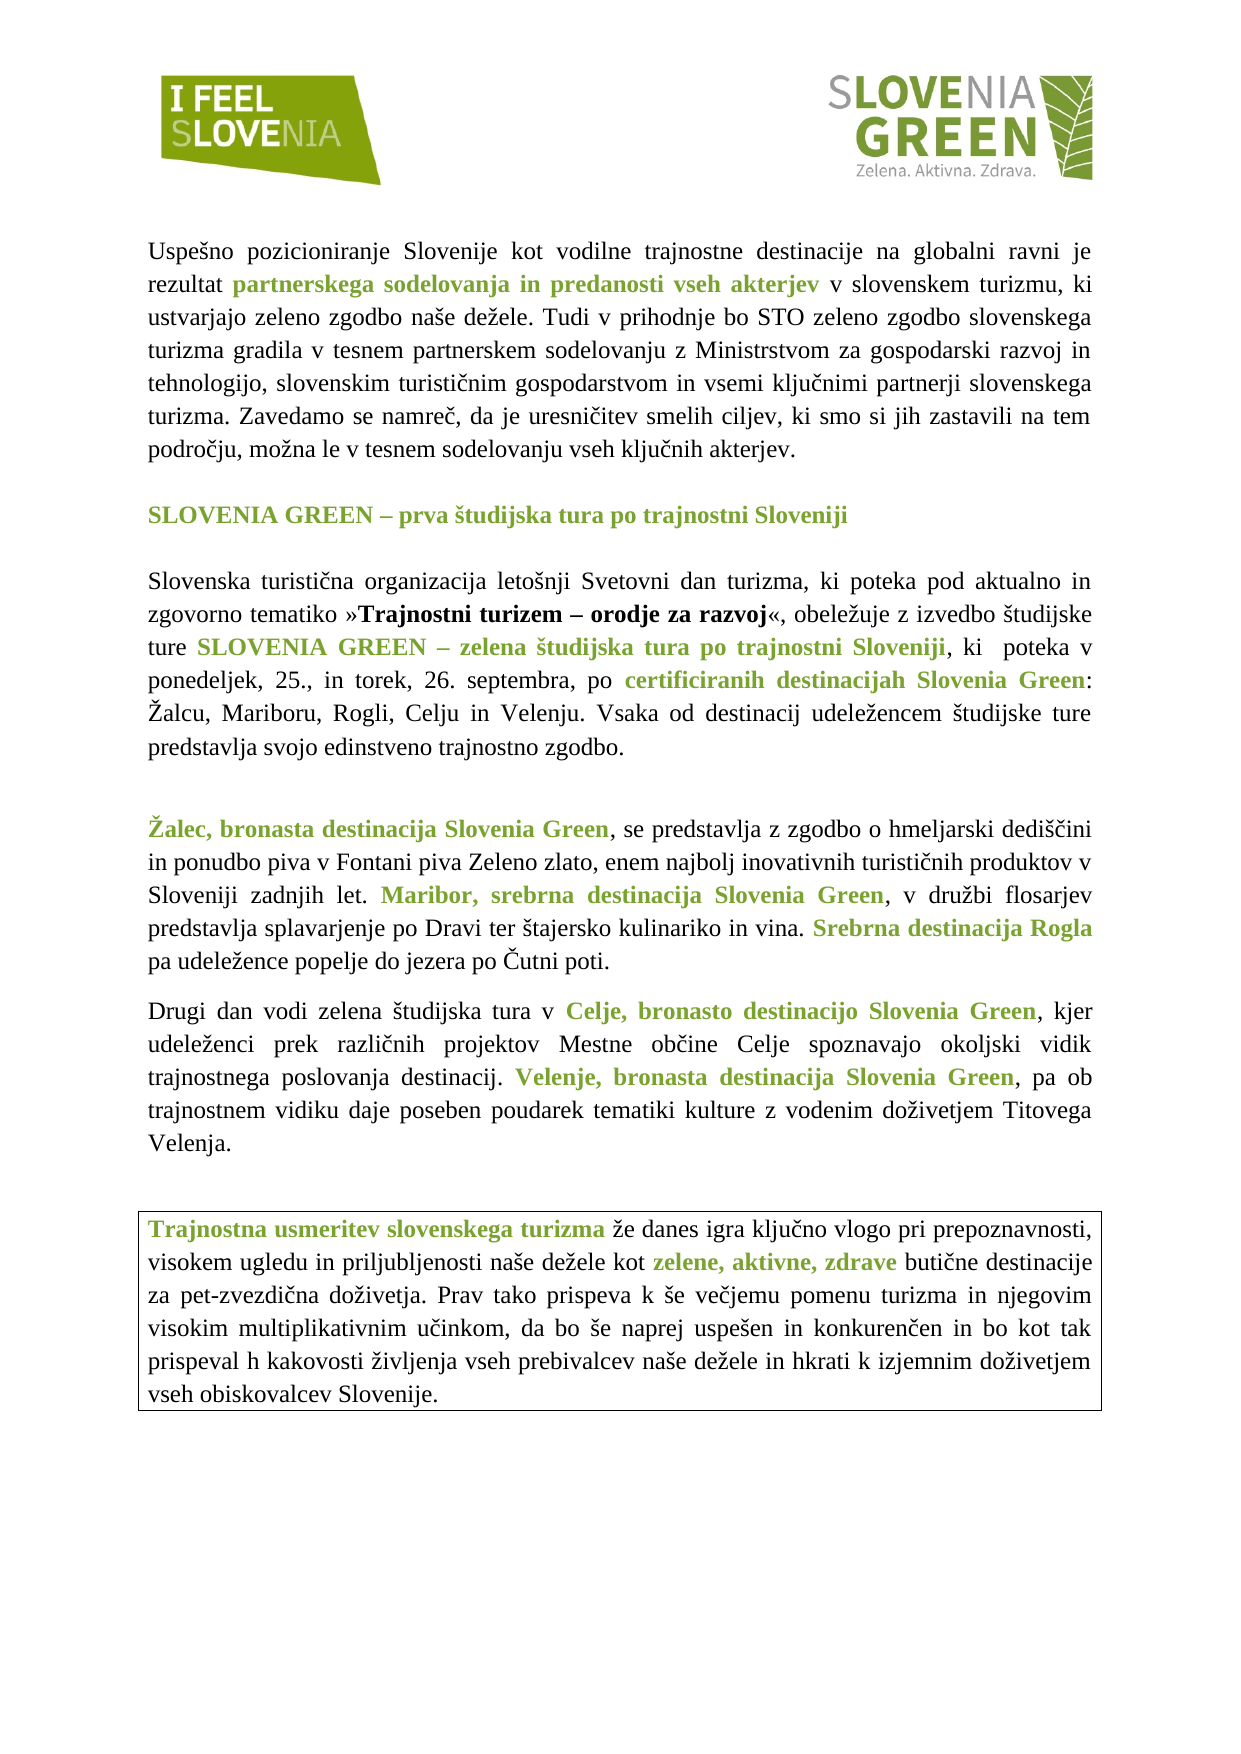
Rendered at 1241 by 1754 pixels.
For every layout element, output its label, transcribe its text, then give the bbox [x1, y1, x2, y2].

text Drugi dan vodi zelena študijska tura v Celje, bronasto destinacijo Slovenia Green, kjer udeleženci prek različnih projektov Mestne občine Celje spoznavajo okoljski vidik trajnostnega poslovanja destinacij. Velenje, bronasta destinacija Slovenia Green, pa ob trajnostnem vidiku daje poseben poudarek tematiki kulture z vodenim doživetjem Titovega Velenja. [148, 996, 1092, 1157]
text Slovenska turistična organizacija letošnji Svetovni dan turizma, ki poteka pod aktualno in zgovorno tematiko »Trajnostni turizem – orodje za razvoj«, obeležuje z izvedbo študijske ture SLOVENIA GREEN – zelena študijska tura po trajnostni Sloveniji, ki poteka v ponedeljek, 25., in torek, 26. septembra, po certificiranih destinacijah Slovenia Green: Žalcu, Mariboru, Rogli, Celju in Velenju. Vsaka od destinacij udeležencem študijske ture predstavlja svojo edinstveno trajnostno zgodbo. [148, 566, 1092, 760]
text Trajnostna usmeritev slovenskega turizma že danes igra ključno vlogo pri prepoznavnosti, visokem ugledu in priljubljenosti naše dežele kot zelene, aktivne, zdrave butične destinacije za pet-zvezdična doživetja. Prav tako prispeva k še večjemu pomenu turizma in njegovim visokim multiplikativnim učinkom, da bo še naprej uspešen in konkurenčen in bo kot tak prispeval h kakovosti življenja vseh prebivalcev naše dežele in hkrati k izjemnim doživetjem vseh obiskovalcev Slovenije. [139, 1212, 1101, 1410]
picture [828, 75, 1093, 180]
text Žalec, bronasta destinacija Slovenia Green, se predstavlja z zgodbo o hmeljarski dediščini in ponudbo piva v Fontani piva Zeleno zlato, enem najbolj inovativnih turističnih produktov v Sloveniji zadnjih let. Maribor, srebrna destinacija Slovenia Green, v družbi flosarjev predstavlja splavarjenje po Dravi ter štajersko kulinariko in vina. Srebrna destinacija Rogla pa udeležence popelje do jezera po Čutni poti. [148, 814, 1092, 975]
text SLOVENIA GREEN – prva študijska tura po trajnostni Sloveniji [148, 500, 1092, 529]
picture [147, 59, 394, 199]
text Uspešno pozicioniranje Slovenije kot vodilne trajnostne destinacije na globalni ravni je rezultat partnerskega sodelovanja in predanosti vseh akterjev v slovenskem turizmu, ki ustvarjajo zeleno zgodbo naše dežele. Tudi v prihodnje bo STO zeleno zgodbo slovenskega turizma gradila v tesnem partnerskem sodelovanju z Ministrstvom za gospodarski razvoj in tehnologijo, slovenskim turističnim gospodarstvom in vsemi ključnimi partnerji slovenskega turizma. Zavedamo se namreč, da je uresničitev smelih ciljev, ki smo si jih zastavili na tem področju, možna le v tesnem sodelovanju vseh ključnih akterjev. [148, 236, 1092, 463]
